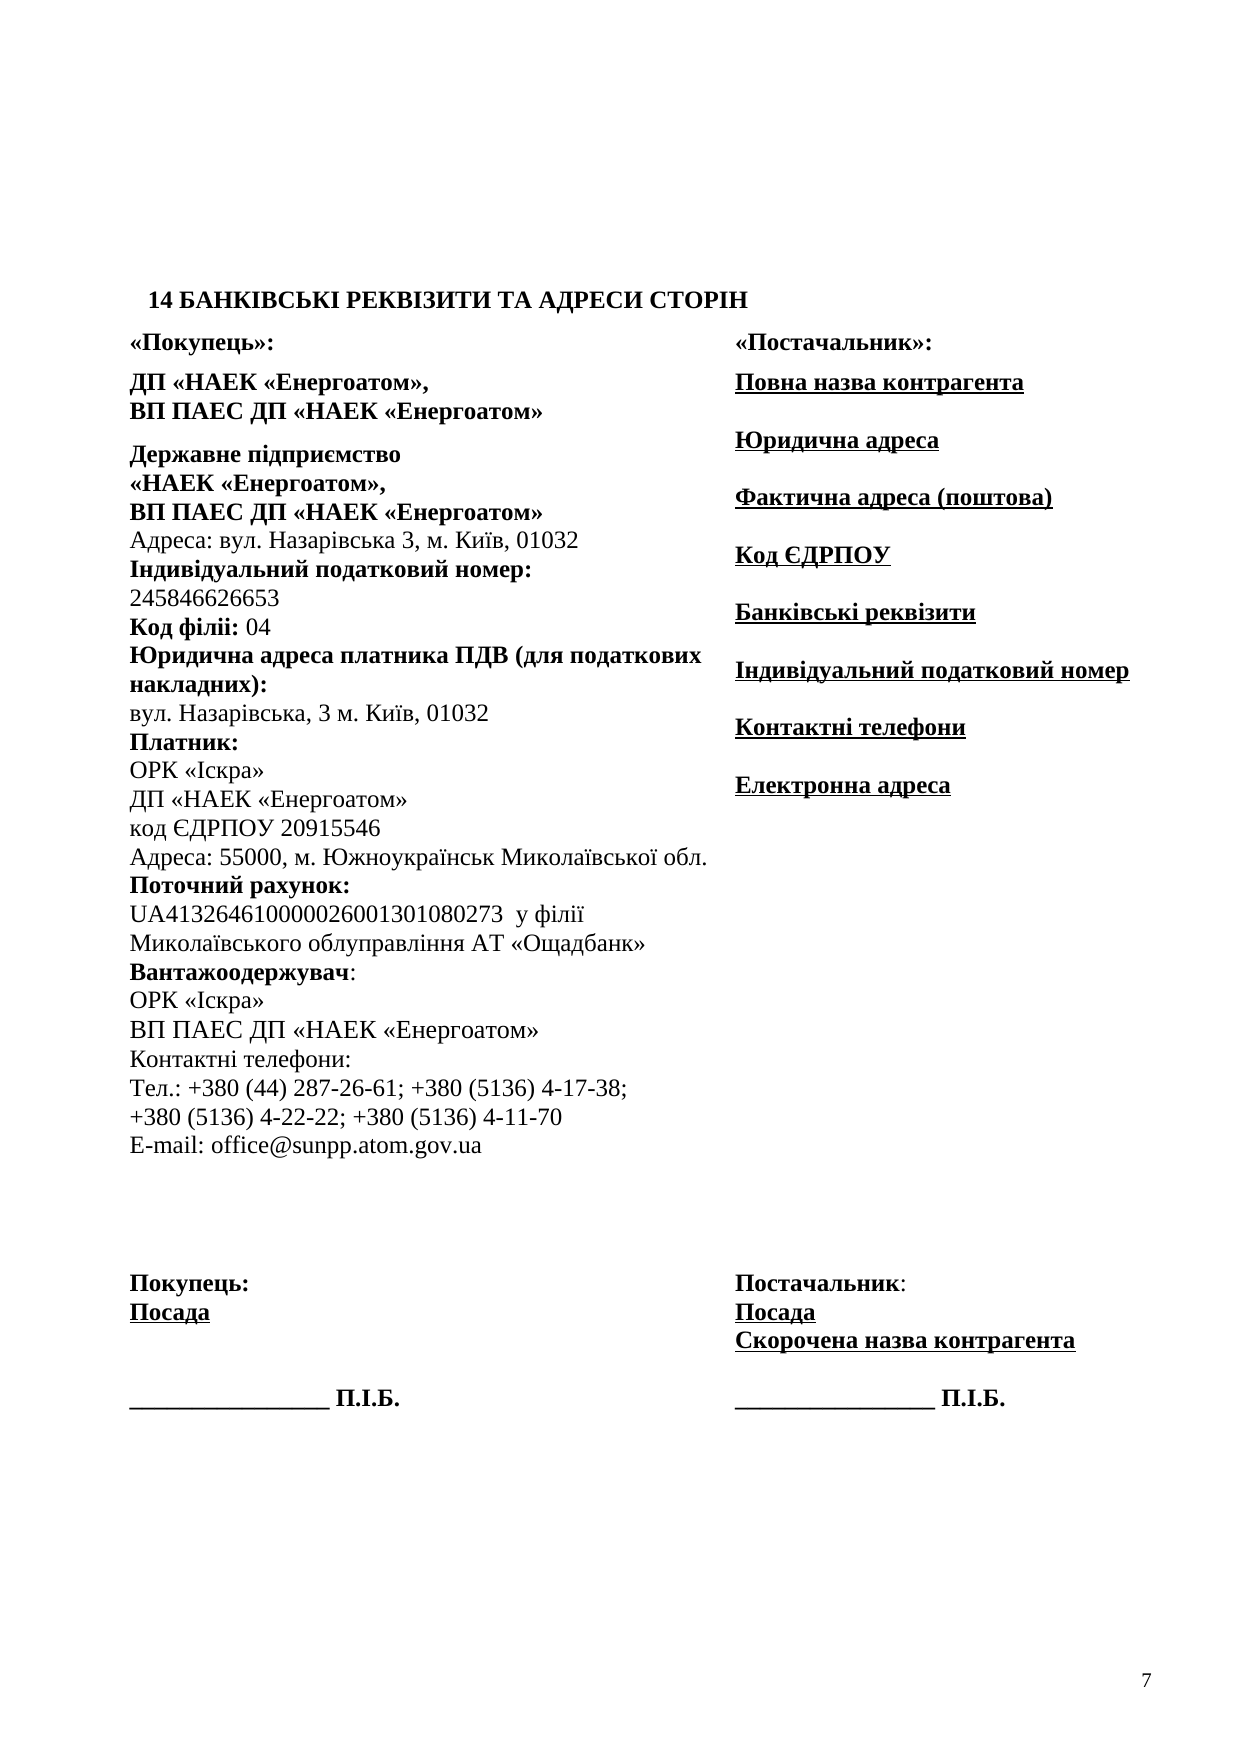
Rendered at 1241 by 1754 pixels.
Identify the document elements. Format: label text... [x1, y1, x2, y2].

table_header «Покупець»: [118, 327, 723, 367]
text 14 БАНКІВСЬКІ РЕКВІЗИТИ ТА АДРЕСИ СТОРІН [118, 285, 1152, 314]
table_cell Повна назва контрагента Юридична адреса Фактична адреса (поштова) Код ЄДРПОУ Банківські реквізити Індивідуальний податковий номер Контактні телефони Електронна адреса [724, 367, 1167, 1268]
table_cell Постачальник: Посада Скорочена назва контрагента ________________ П.І.Б. [724, 1268, 1167, 1412]
table_header «Постачальник»: [724, 327, 1167, 367]
table_cell Покупець: Посада ________________ П.І.Б. [118, 1268, 723, 1412]
table_cell ДП «НАЕК «Енергоатом», ВП ПАЕС ДП «НАЕК «Енергоатом» Державне підприємство «НАЕК «Енергоатом», ВП ПАЕС ДП «НАЕК «Енергоатом» Адреса: вул. Назарівська 3, м. Київ, 01032 Індивідуальний податковий номер: 245846626653 Код філіі: 04 Юридична адреса платника ПДВ (для податкових накладних): вул. Назарівська, 3 м. Київ, 01032 Платник: ОРК «Іскра» ДП «НАЕК «Енергоатом» код ЄДРПОУ 20915546 Адреса: 55000, м. Южноукраїнськ Миколаївської обл. Поточний рахунок: UA413264610000026001301080273 у філії Миколаївського облуправління АТ «Ощадбанк» Вантажоодержувач: ОРК «Іскра» ВП ПАЕС ДП «НАЕК «Енергоатом» Контактні телефони: Тел.: +380 (44) 287-26-61; +380 (5136) 4-17-38; +380 (5136) 4-22-22; +380 (5136) 4-11-70 Е-mail: office@sunpp.atom.gov.ua [118, 367, 723, 1268]
